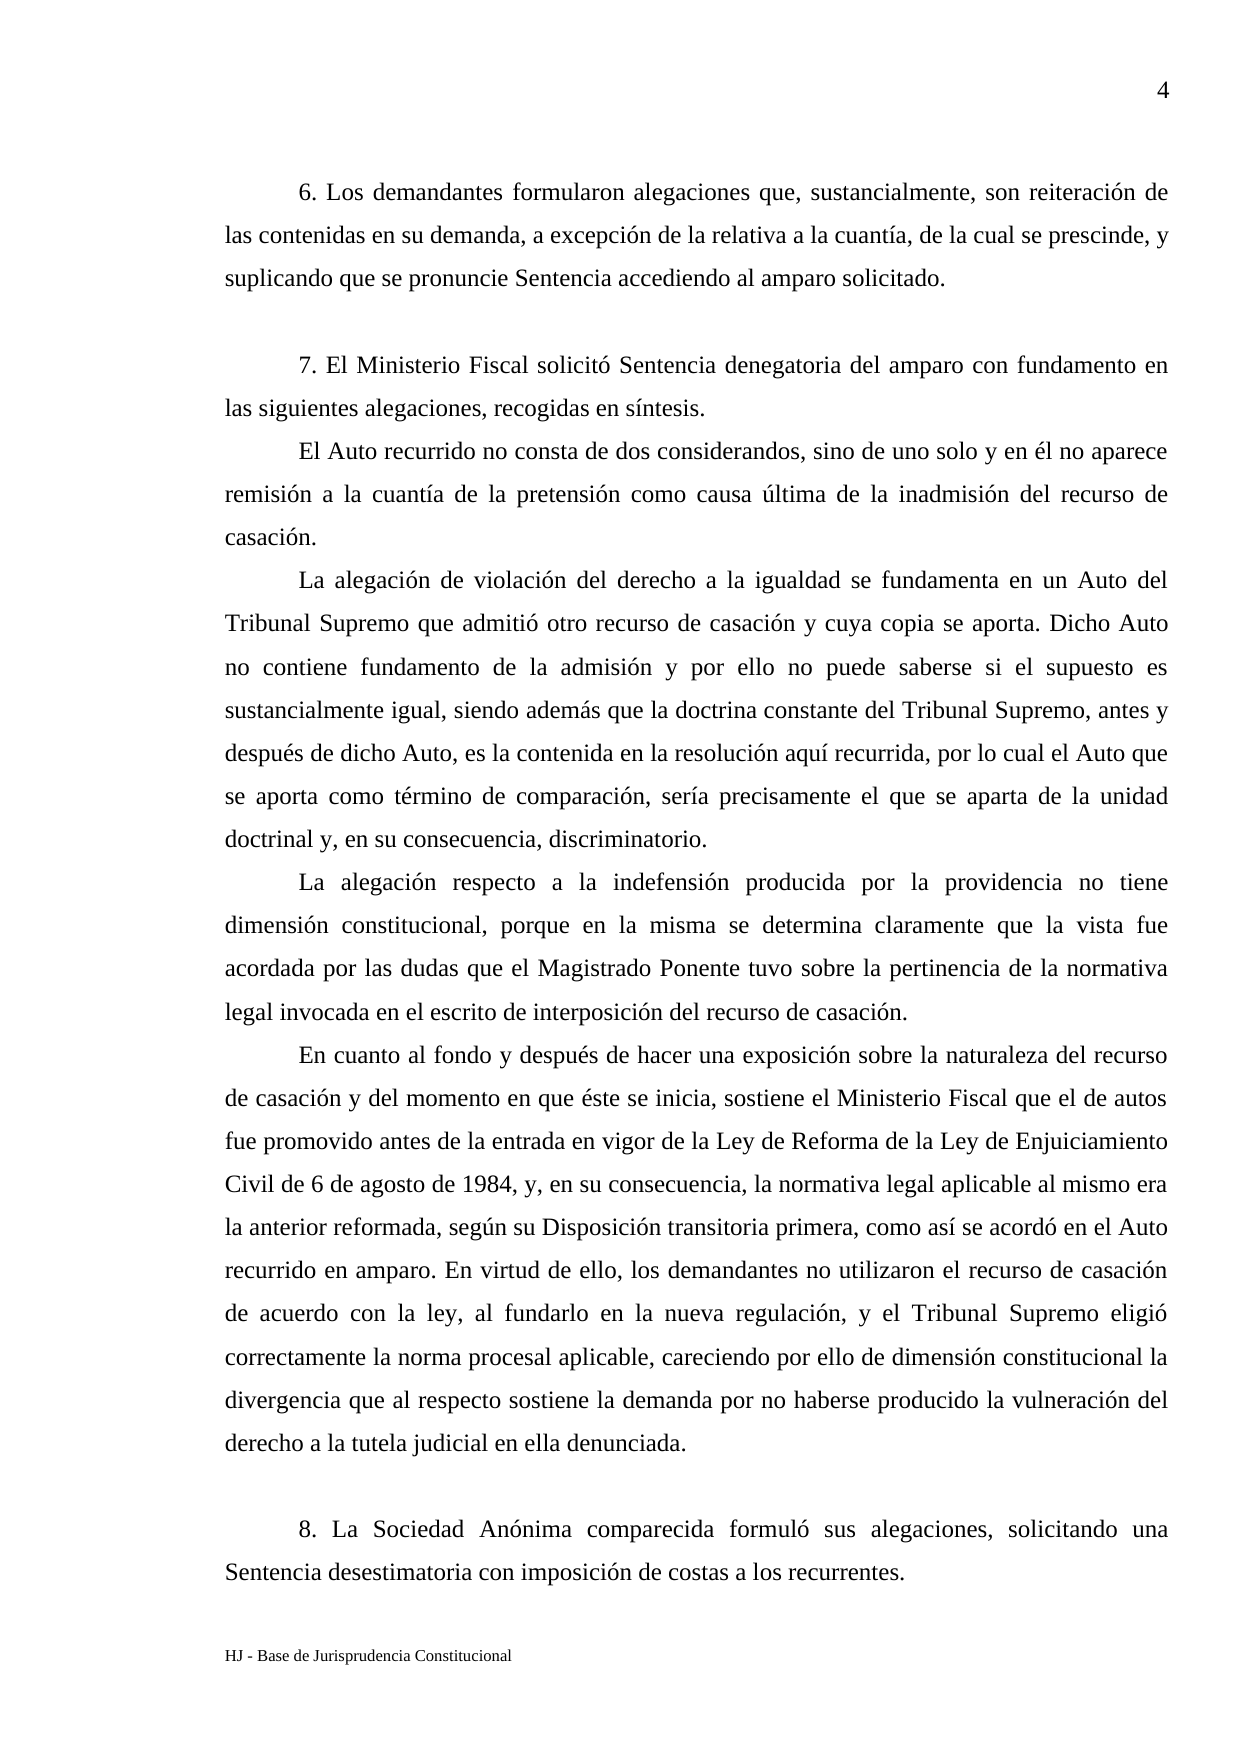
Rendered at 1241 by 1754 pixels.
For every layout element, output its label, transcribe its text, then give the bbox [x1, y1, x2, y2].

text 7. El Ministerio Fiscal solicitó Sentencia denegatoria del amparo con fundamento en las siguientes alegaciones, recogidas en síntesis. [224, 350, 1169, 422]
text La alegación respecto a la indefensión producida por la providencia no tiene dimensión constitucional, porque en la misma se determina claramente que la vista fue acordada por las dudas que el Magistrado Ponente tuvo sobre la pertinencia de la normativa legal invocada en el escrito de interposición del recurso de casación. [224, 867, 1169, 1025]
text 6. Los demandantes formularon alegaciones que, sustancialmente, son reiteración de las contenidas en su demanda, a excepción de la relativa a la cuantía, de la cual se prescinde, y suplicando que se pronuncie Sentencia accediendo al amparo solicitado. [224, 177, 1169, 292]
text La alegación de violación del derecho a la igualdad se fundamenta en un Auto del Tribunal Supremo que admitió otro recurso de casación y cuya copia se aporta. Dicho Auto no contiene fundamento de la admisión y por ello no puede saberse si el supuesto es sustancialmente igual, siendo además que la doctrina constante del Tribunal Supremo, antes y después de dicho Auto, es la contenida en la resolución aquí recurrida, por lo cual el Auto que se aporta como término de comparación, sería precisamente el que se aparta de la unidad doctrinal y, en su consecuencia, discriminatorio. [224, 565, 1169, 853]
text El Auto recurrido no consta de dos considerandos, sino de uno solo y en él no aparece remisión a la cuantía de la pretensión como causa última de la inadmisión del recurso de casación. [224, 436, 1169, 551]
text 8. La Sociedad Anónima comparecida formuló sus alegaciones, solicitando una Sentencia desestimatoria con imposición de costas a los recurrentes. [224, 1514, 1169, 1586]
text En cuanto al fondo y después de hacer una exposición sobre la naturaleza del recurso de casación y del momento en que éste se inicia, sostiene el Ministerio Fiscal que el de autos fue promovido antes de la entrada en vigor de la Ley de Reforma de la Ley de Enjuiciamiento Civil de 6 de agosto de 1984, y, en su consecuencia, la normativa legal aplicable al mismo era la anterior reformada, según su Disposición transitoria primera, como así se acordó en el Auto recurrido en amparo. En virtud de ello, los demandantes no utilizaron el recurso de casación de acuerdo con la ley, al fundarlo en la nueva regulación, y el Tribunal Supremo eligió correctamente la norma procesal aplicable, careciendo por ello de dimensión constitucional la divergencia que al respecto sostiene la demanda por no haberse producido la vulneración del derecho a la tutela judicial en ella denunciada. [224, 1040, 1169, 1457]
